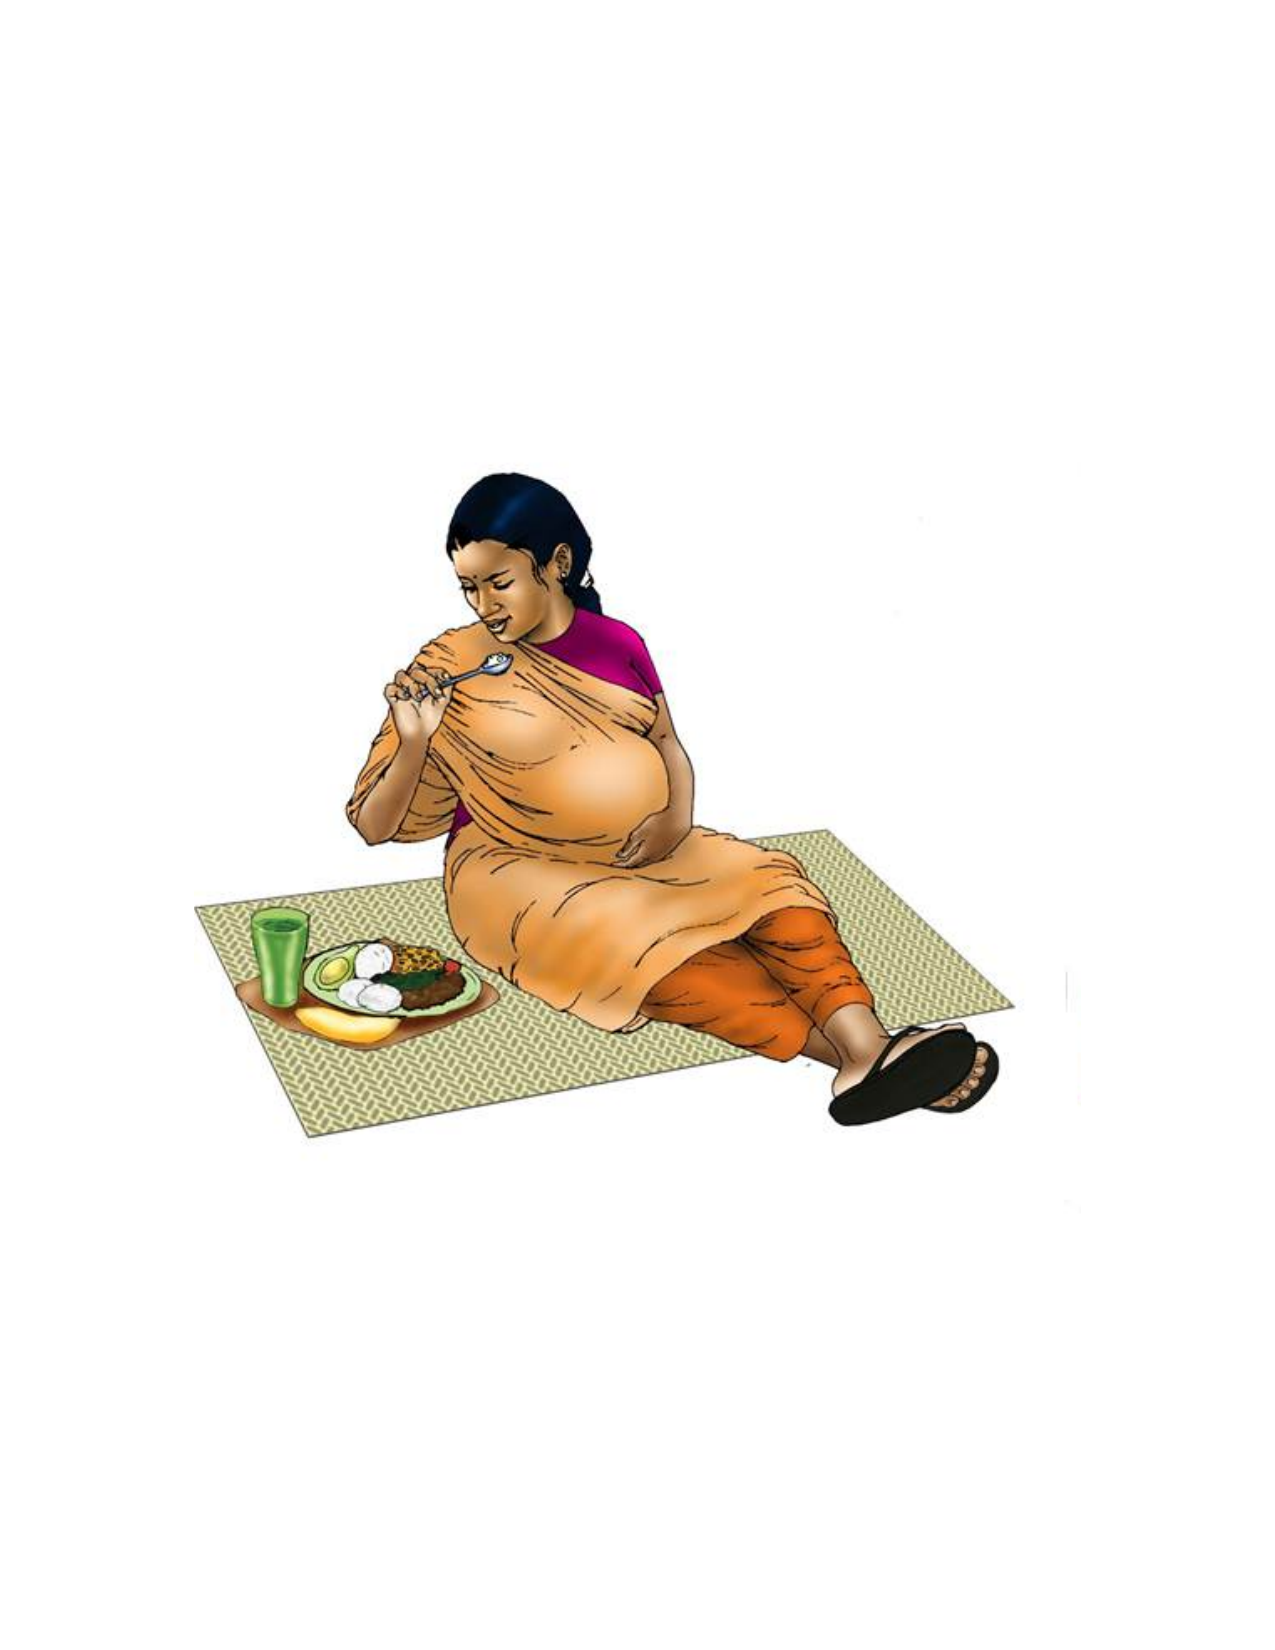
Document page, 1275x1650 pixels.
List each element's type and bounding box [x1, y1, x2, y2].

picture [194, 222, 1081, 1428]
